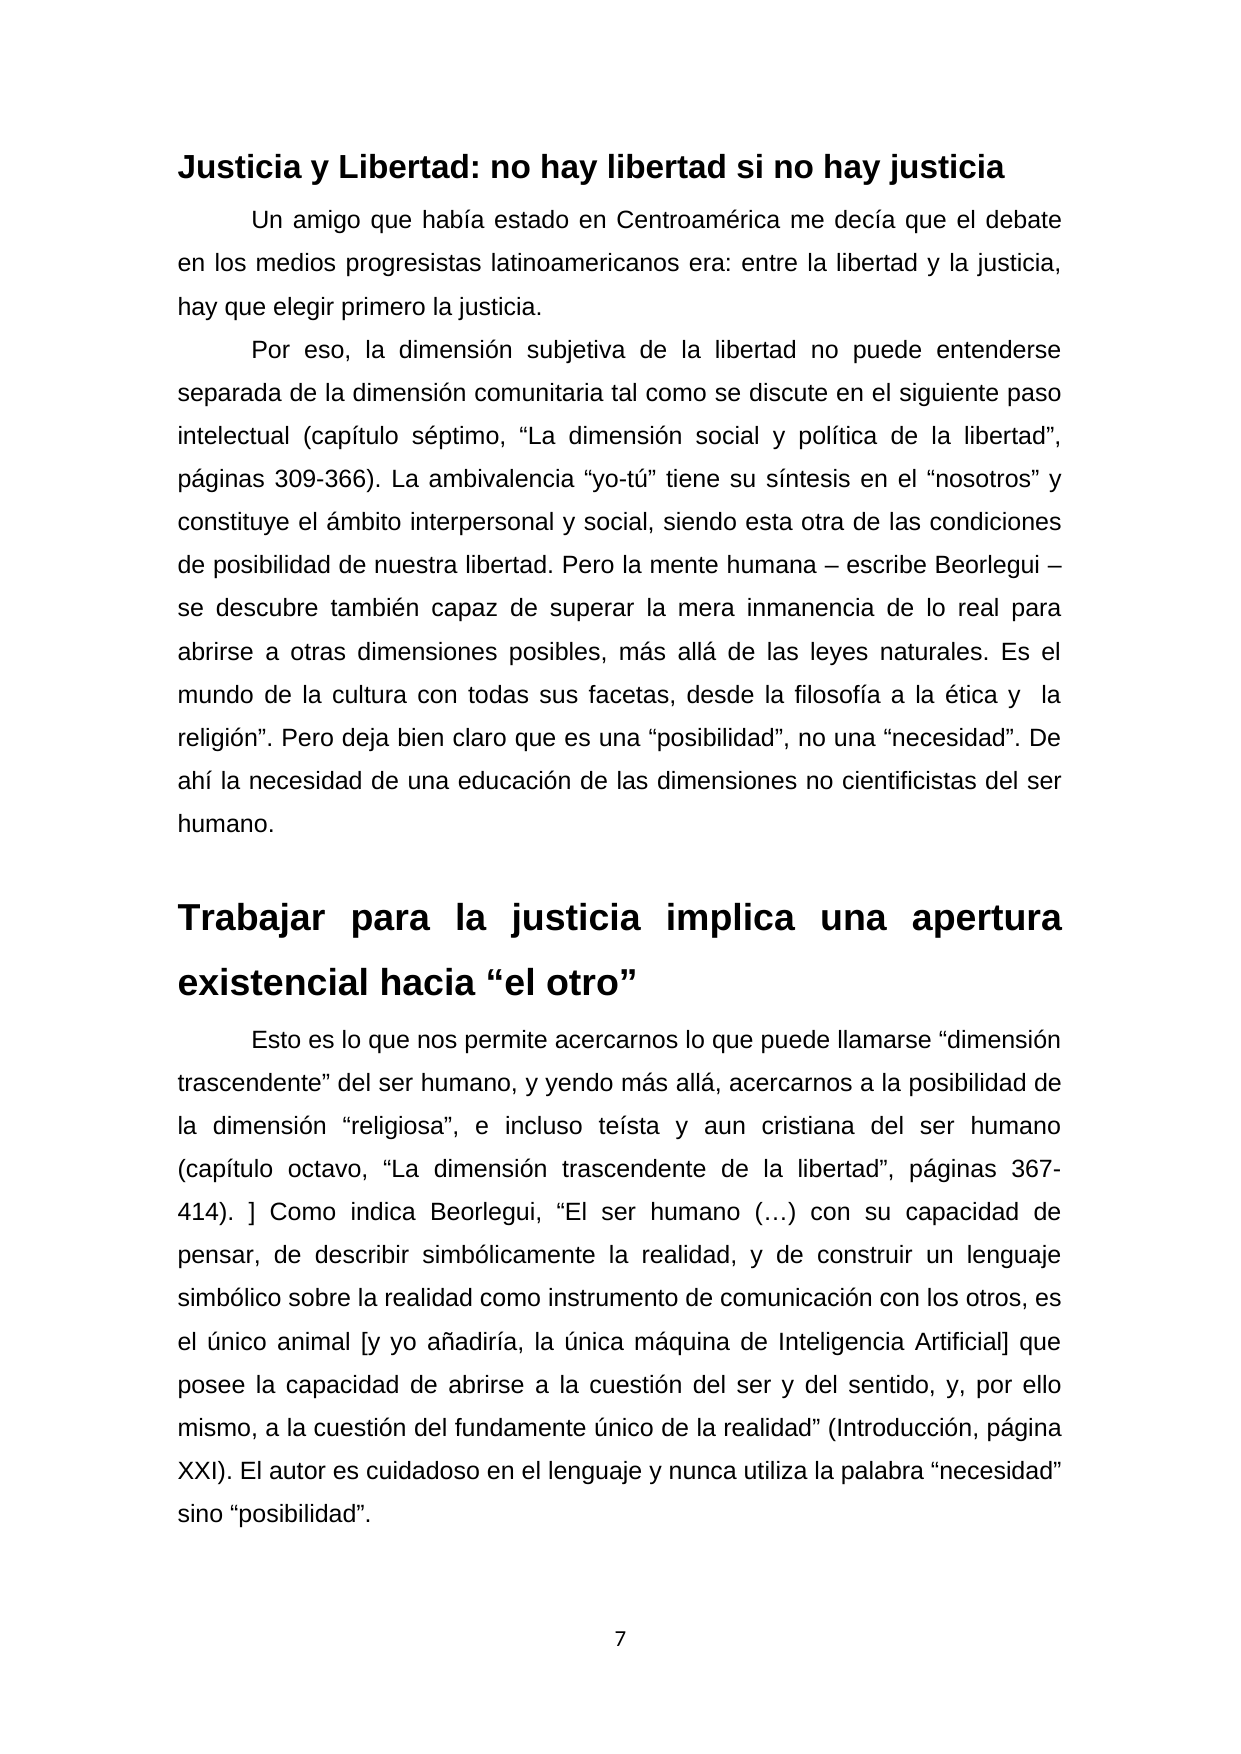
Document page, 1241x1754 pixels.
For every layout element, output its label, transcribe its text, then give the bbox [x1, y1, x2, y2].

text Por eso, la dimensión subjetiva de la libertad no puede entenderse separada de la dimensión comunitaria tal como se discute en el siguiente paso intelectual (capítulo séptimo, “La dimensión social y política de la libertad”, páginas 309-366). La ambivalencia “yo-tú” tiene su síntesis en el “nosotros” y constituye el ámbito interpersonal y social, siendo esta otra de las condiciones de posibilidad de nuestra libertad. Pero la mente humana – escribe Beorlegui – se descubre también capaz de superar la mera inmanencia de lo real para abrirse a otras dimensiones posibles, más allá de las leyes naturales. Es el mundo de la cultura con todas sus facetas, desde la filosofía a la ética y la religión”. Pero deja bien claro que es una “posibilidad”, no una “necesidad”. De ahí la necesidad de una educación de las dimensiones no cientificistas del ser humano. [177, 334, 1063, 838]
text Trabajar para la justicia implica una apertura existencial hacia “el otro” [177, 895, 1063, 1003]
text Justicia y Libertad: no hay libertad si no hay justicia [177, 148, 1063, 186]
text Esto es lo que nos permite acercarnos lo que puede llamarse “dimensión trascendente” del ser humano, y yendo más allá, acercarnos a la posibilidad de la dimensión “religiosa”, e incluso teísta y aun cristiana del ser humano (capítulo octavo, “La dimensión trascendente de la libertad”, páginas 367-414). ] Como indica Beorlegui, “El ser humano (…) con su capacidad de pensar, de describir simbólicamente la realidad, y de construir un lenguaje simbólico sobre la realidad como instrumento de comunicación con los otros, es el único animal [y yo añadiría, la única máquina de Inteligencia Artificial] que posee la capacidad de abrirse a la cuestión del ser y del sentido, y, por ello mismo, a la cuestión del fundamente único de la realidad” (Introducción, página XXI). El autor es cuidadoso en el lenguaje y nunca utiliza la palabra “necesidad” sino “posibilidad”. [177, 1024, 1063, 1528]
text Un amigo que había estado en Centroamérica me decía que el debate en los medios progresistas latinoamericanos era: entre la libertad y la justicia, hay que elegir primero la justicia. [177, 205, 1063, 320]
